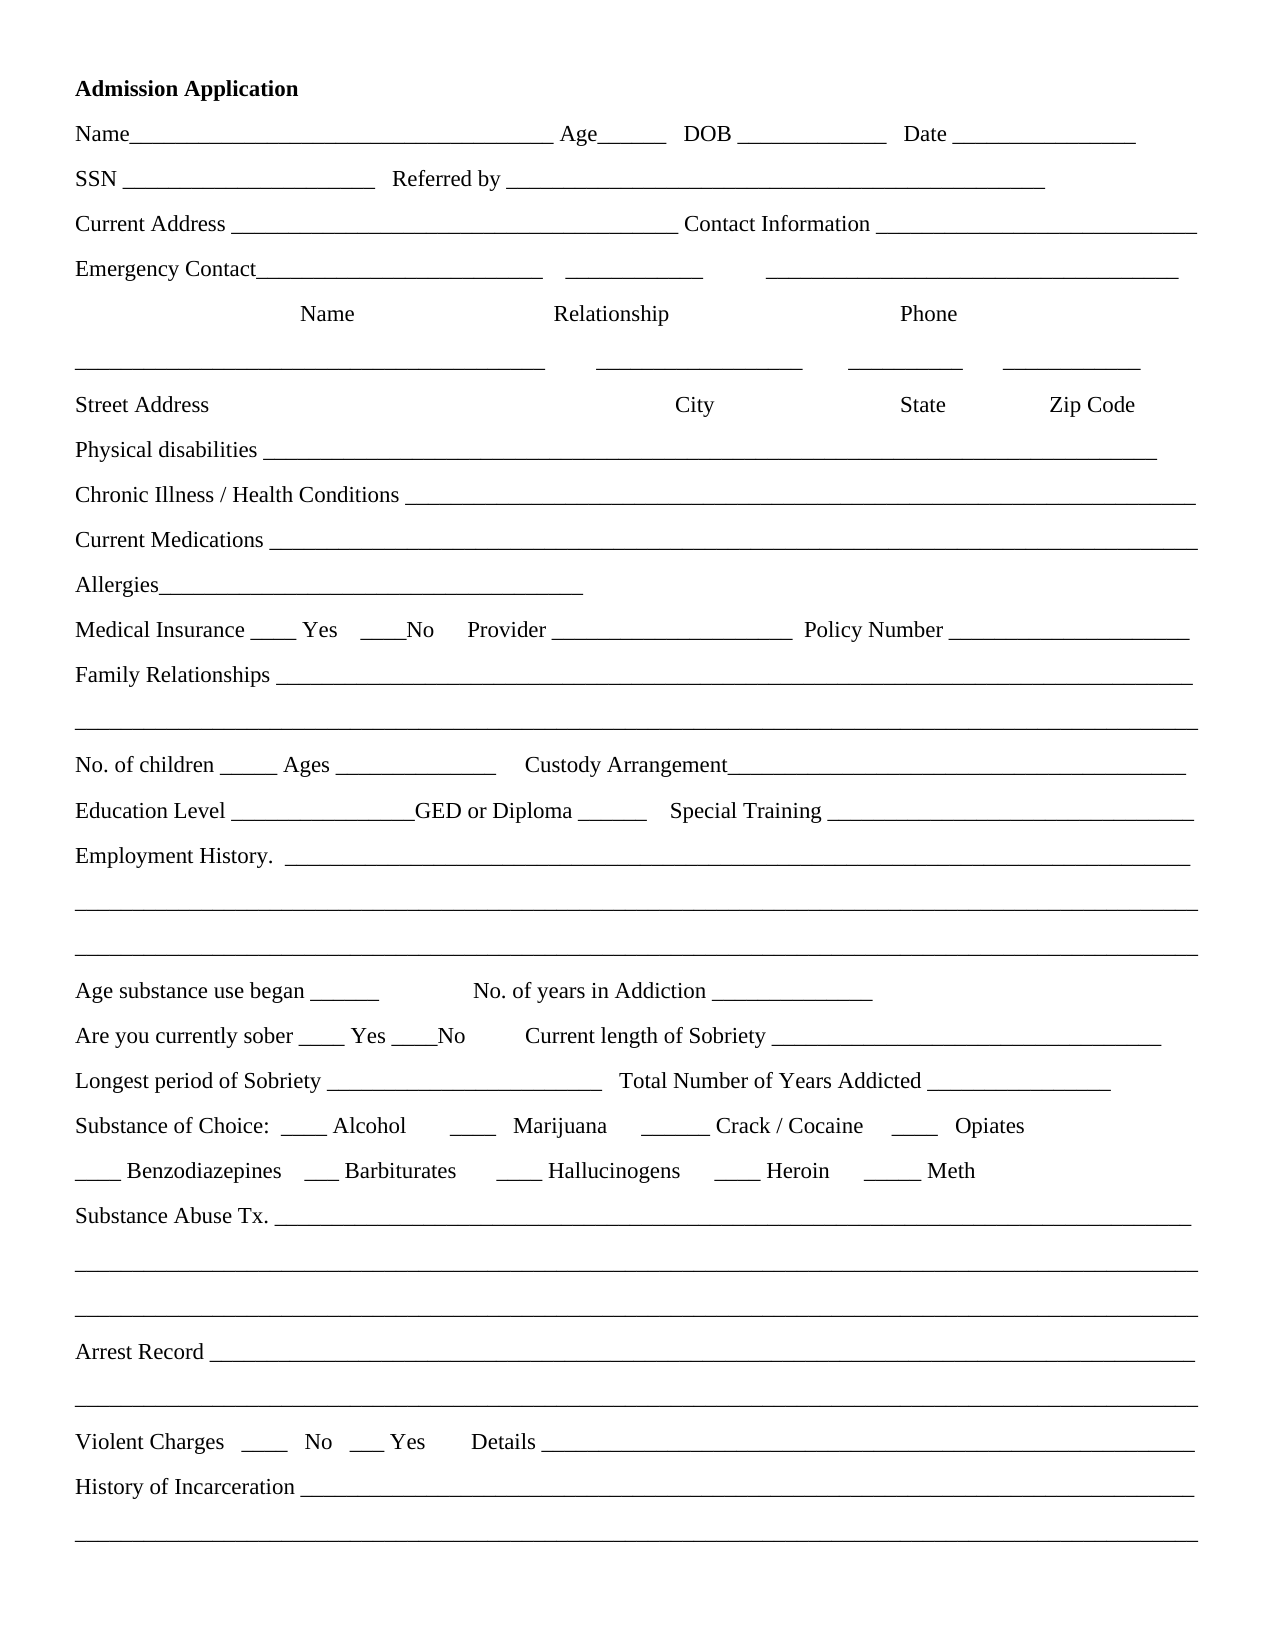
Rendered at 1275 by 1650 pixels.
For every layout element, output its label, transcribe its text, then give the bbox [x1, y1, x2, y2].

text _________________________________________ __________________ __________ ____________ [75, 346, 1200, 372]
text Substance Abuse Tx. ________________________________________________________________________________ [75, 1203, 1200, 1229]
text Longest period of Sobriety ________________________ Total Number of Years Addicted ________________ [75, 1067, 1200, 1094]
text Admission Application [75, 75, 1200, 101]
text __________________________________________________________________________________________________ [75, 706, 1200, 733]
text __________________________________________________________________________________________________ [75, 1383, 1200, 1409]
text Education Level ________________GED or Diploma ______ Special Training ________________________________ [75, 797, 1200, 823]
text Are you currently sober ____ Yes ____No Current length of Sobriety __________________________________ [75, 1022, 1200, 1048]
text Family Relationships ________________________________________________________________________________ [75, 661, 1200, 688]
text Current Address _______________________________________ Contact Information ____________________________ [75, 210, 1200, 237]
text Age substance use began ______ No. of years in Addiction ______________ [75, 977, 1200, 1003]
text Physical disabilities ______________________________________________________________________________ [75, 436, 1200, 462]
text History of Incarceration ______________________________________________________________________________ [75, 1473, 1200, 1499]
text Allergies_____________________________________ [75, 571, 1200, 597]
text SSN ______________________ Referred by _______________________________________________ [75, 165, 1200, 192]
text Arrest Record ______________________________________________________________________________________ [75, 1338, 1200, 1364]
text Name_____________________________________ Age______ DOB _____________ Date ________________ [75, 120, 1200, 146]
text __________________________________________________________________________________________________ [75, 887, 1200, 913]
text Medical Insurance ____ Yes ____No Provider _____________________ Policy Number _____________________ [75, 616, 1200, 643]
text __________________________________________________________________________________________________ [75, 1518, 1200, 1545]
text __________________________________________________________________________________________________ [75, 932, 1200, 958]
text Employment History. _______________________________________________________________________________ [75, 842, 1200, 868]
text Violent Charges ____ No ___ Yes Details _________________________________________________________ [75, 1428, 1200, 1454]
text No. of children _____ Ages ______________ Custody Arrangement________________________________________ [75, 752, 1200, 778]
text Substance of Choice: ____ Alcohol ____ Marijuana ______ Crack / Cocaine ____ Opiates [75, 1112, 1200, 1139]
text Street Address City State Zip Code [75, 391, 1200, 417]
text __________________________________________________________________________________________________ [75, 1293, 1200, 1319]
text Name Relationship Phone [75, 301, 1200, 327]
text Chronic Illness / Health Conditions _____________________________________________________________________ [75, 481, 1200, 507]
text ____ Benzodiazepines ___ Barbiturates ____ Hallucinogens ____ Heroin _____ Meth [75, 1157, 1200, 1184]
text Current Medications _________________________________________________________________________________ [75, 526, 1200, 552]
text Emergency Contact_________________________ ____________ ____________________________________ [75, 255, 1200, 282]
text __________________________________________________________________________________________________ [75, 1248, 1200, 1274]
